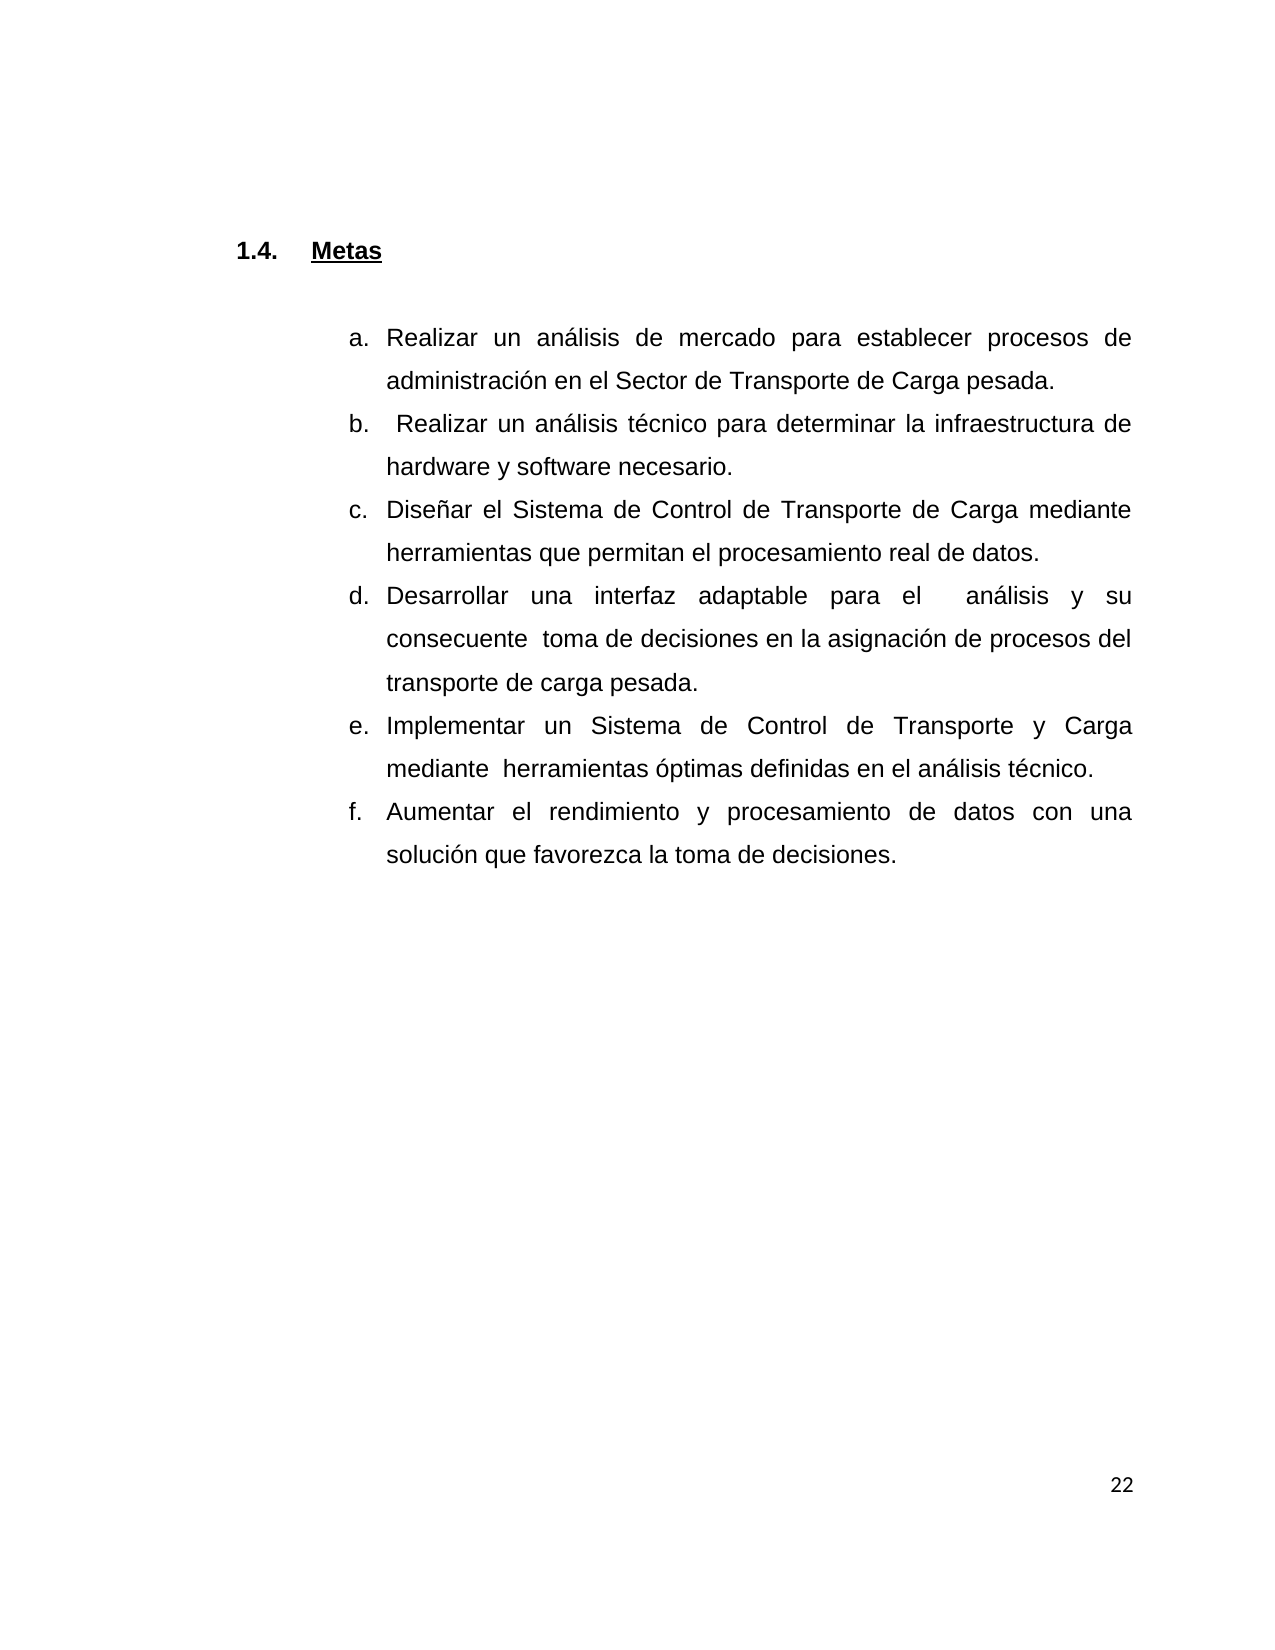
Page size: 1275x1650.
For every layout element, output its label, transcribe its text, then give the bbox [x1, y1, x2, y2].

list Diseñar el Sistema de Control de Transporte de Carga mediante herramientas que permitan el procesamiento real de datos. [349, 495, 1133, 567]
list Metas [236, 236, 1133, 265]
list Realizar un análisis técnico para determinar la infraestructura de hardware y software necesario. [349, 409, 1133, 481]
list Realizar un análisis de mercado para establecer procesos de administración en el Sector de Transporte de Carga pesada. [349, 322, 1133, 394]
list Implementar un Sistema de Control de Transporte y Carga mediante herramientas óptimas definidas en el análisis técnico. [349, 711, 1133, 782]
list Aumentar el rendimiento y procesamiento de datos con una solución que favorezca la toma de decisiones. [349, 797, 1133, 869]
list Desarrollar una interfaz adaptable para el análisis y su consecuente toma de decisiones en la asignación de procesos del transporte de carga pesada. [349, 581, 1133, 696]
